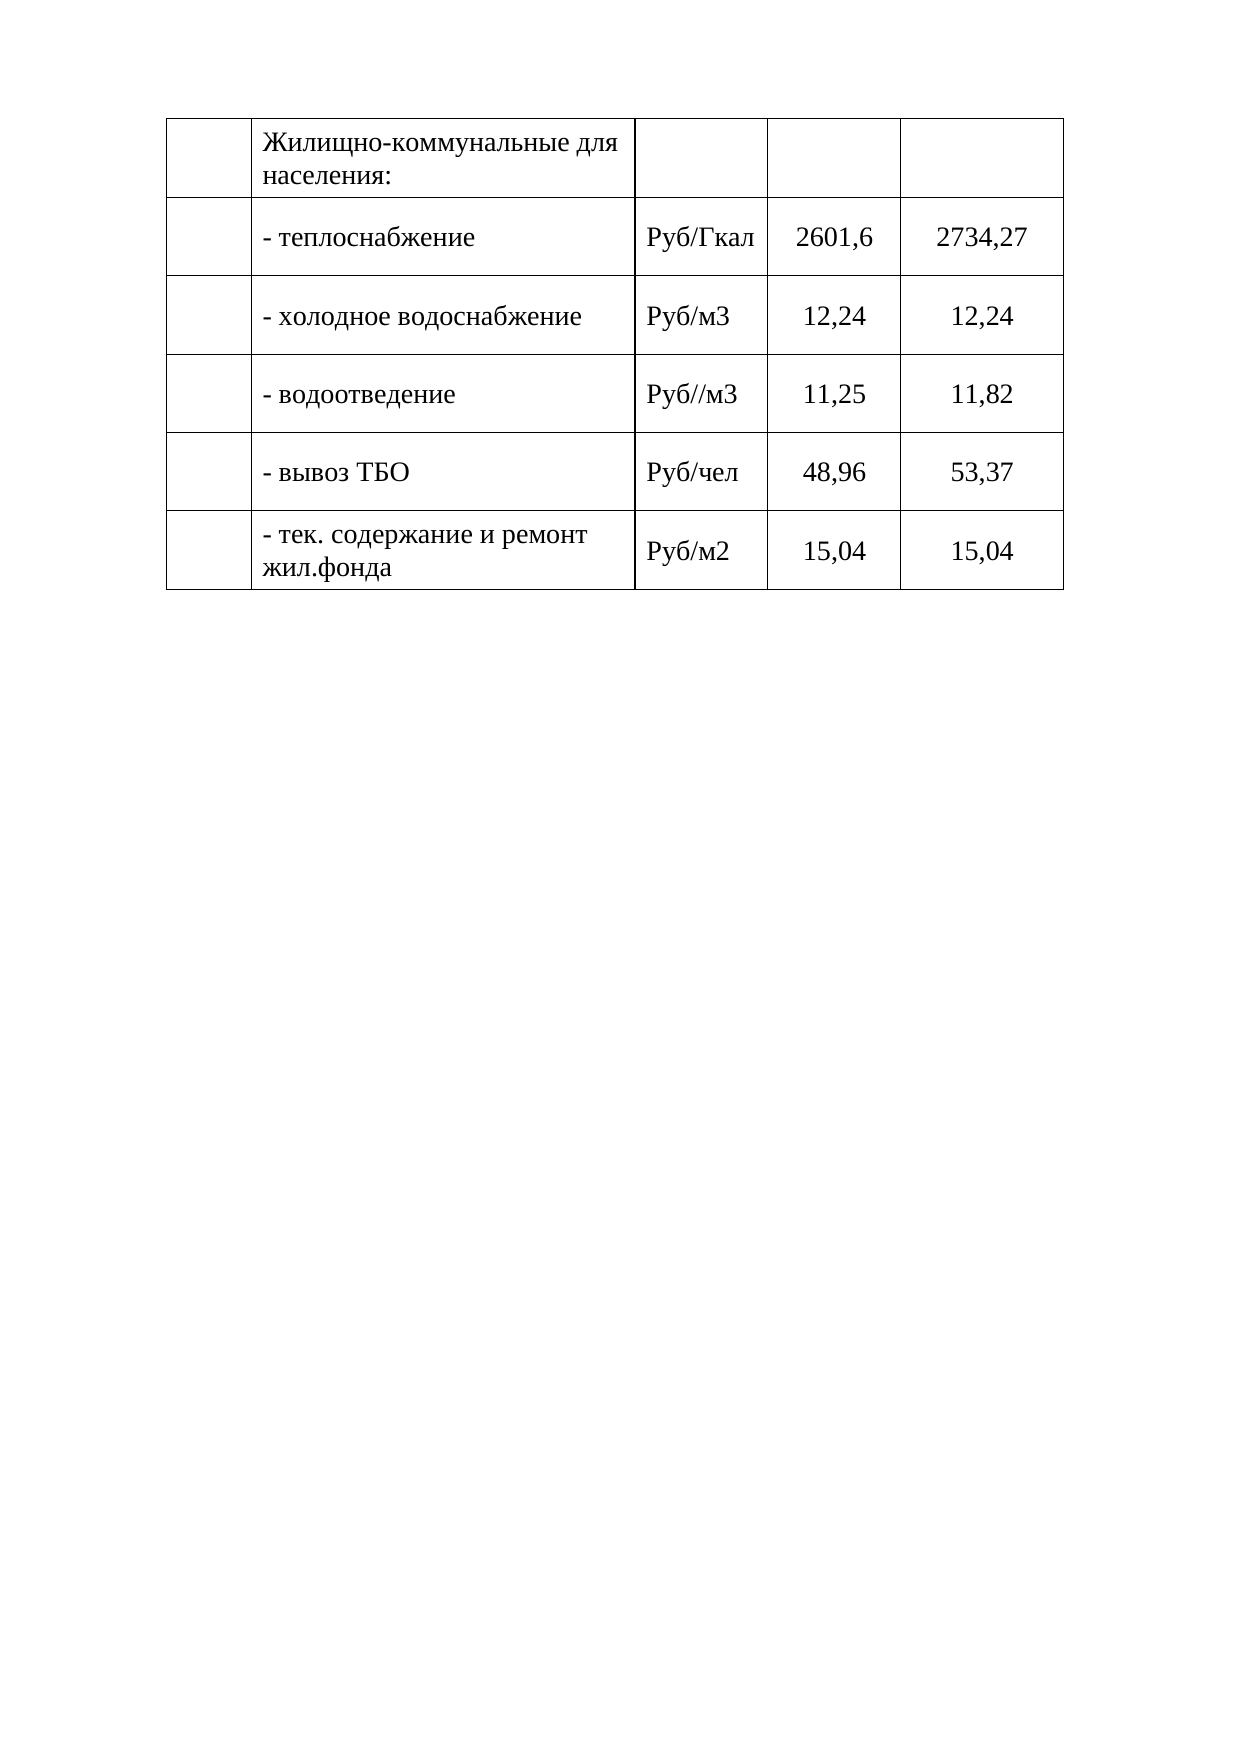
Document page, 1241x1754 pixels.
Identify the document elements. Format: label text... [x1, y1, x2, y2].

table_cell 53,37 [901, 433, 1063, 510]
table_cell 2734,27 [901, 198, 1063, 275]
table_cell [901, 119, 1063, 197]
table_cell 11,82 [901, 355, 1063, 432]
table_cell [167, 198, 251, 275]
table_cell 48,96 [768, 433, 900, 510]
table_cell [167, 276, 251, 353]
table_cell [167, 511, 251, 589]
table_cell [167, 119, 251, 197]
table_cell 15,04 [901, 511, 1063, 589]
table_cell 2601,6 [768, 198, 900, 275]
table_cell 12,24 [768, 276, 900, 353]
table_cell Руб/м2 [636, 511, 767, 589]
table_cell - тек. содержание и ремонт жил.фонда [252, 511, 634, 589]
table_cell [167, 355, 251, 432]
table_cell 12,24 [901, 276, 1063, 353]
table_cell [636, 119, 767, 197]
table_cell Жилищно-коммунальные для населения: [252, 119, 634, 197]
table_cell 11,25 [768, 355, 900, 432]
table_cell Руб//м3 [636, 355, 767, 432]
table_cell Руб/чел [636, 433, 767, 510]
table_cell - теплоснабжение [252, 198, 634, 275]
table_cell - вывоз ТБО [252, 433, 634, 510]
table_cell [768, 119, 900, 197]
table_cell - водоотведение [252, 355, 634, 432]
table_cell [167, 433, 251, 510]
table_cell Руб/Гкал [636, 198, 767, 275]
table_cell - холодное водоснабжение [252, 276, 634, 353]
table_cell Руб/м3 [636, 276, 767, 353]
table_cell 15,04 [768, 511, 900, 589]
